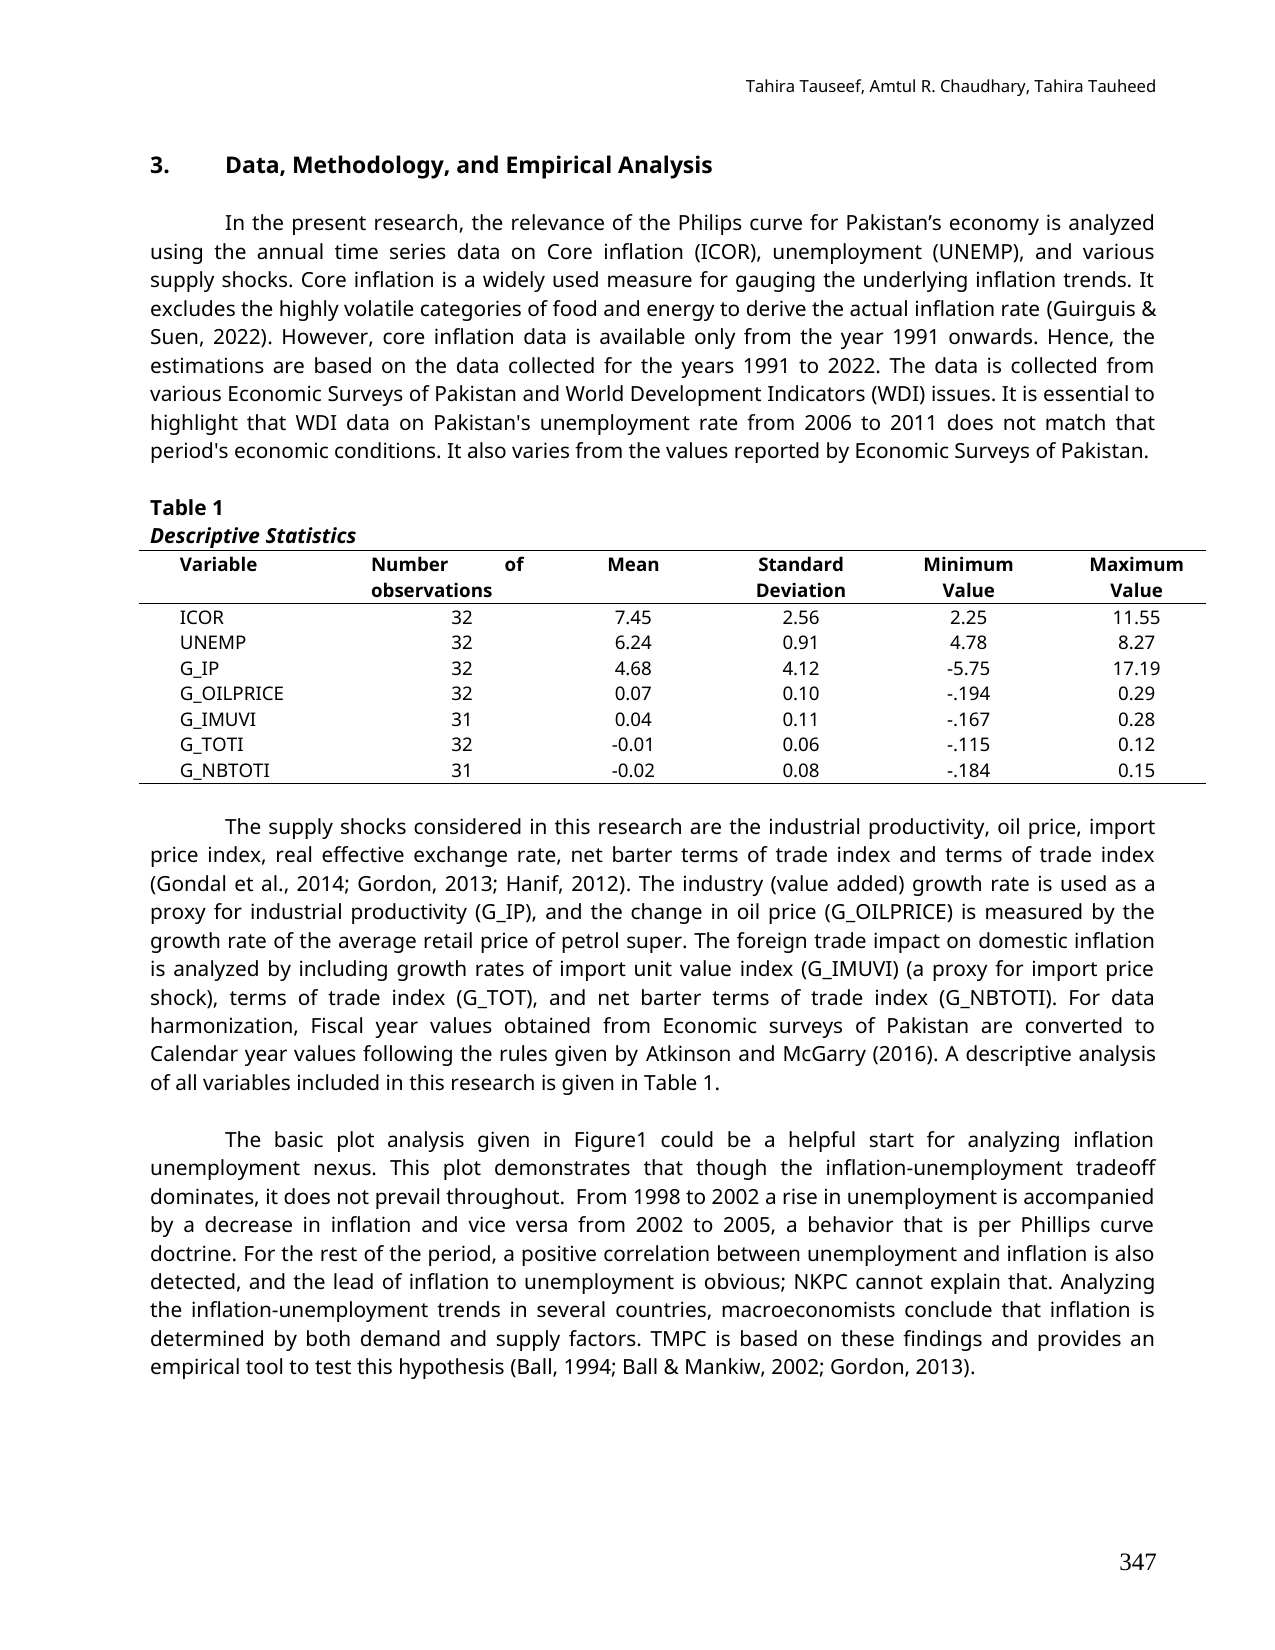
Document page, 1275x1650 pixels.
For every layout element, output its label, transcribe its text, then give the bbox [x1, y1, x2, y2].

table_cell 7.45 [535, 604, 702, 629]
table_cell 32 [360, 681, 534, 706]
table_cell 0.29 [1038, 681, 1206, 706]
table_cell 31 [360, 706, 534, 732]
table_header Maximum Value [1038, 551, 1206, 602]
table_cell 0.10 [702, 681, 870, 706]
table_cell 32 [360, 655, 534, 681]
table_header Number of observations [360, 551, 534, 602]
table_cell 2.56 [702, 604, 870, 629]
table_cell G_OILPRICE [139, 681, 359, 706]
table_cell 32 [360, 630, 534, 655]
table_cell 0.15 [1038, 757, 1206, 783]
table_cell 32 [360, 732, 534, 757]
table_cell G_IP [139, 655, 359, 681]
table_cell 0.11 [702, 706, 870, 732]
subtitle Data, Methodology, and Empirical Analysis [150, 149, 1156, 180]
text In the present research, the relevance of the Philips curve for Pakistan’s economy is analyzed using the annual time series data on Core inflation (ICOR), unemployment (UNEMP), and various supply shocks. Core inflation is a widely used measure for gauging the underlying inflation trends. It excludes the highly volatile categories of food and energy to derive the actual inflation rate (Guirguis & Suen, 2022). However, core inflation data is available only from the year 1991 onwards. Hence, the estimations are based on the data collected for the years 1991 to 2022. The data is collected from various Economic Surveys of Pakistan and World Development Indicators (WDI) issues. It is essential to highlight that WDI data on Pakistan's unemployment rate from 2006 to 2011 does not match that period's economic conditions. It also varies from the values reported by Economic Surveys of Pakistan. [150, 208, 1156, 464]
table_cell 0.08 [702, 757, 870, 783]
table_header Standard Deviation [702, 551, 870, 602]
table_cell G_TOTI [139, 732, 359, 757]
table_cell UNEMP [139, 630, 359, 655]
table_cell -.194 [870, 681, 1037, 706]
table_cell 4.78 [870, 630, 1037, 655]
text Table 1 [150, 493, 1156, 521]
table_cell -0.01 [535, 732, 702, 757]
table_cell 4.12 [702, 655, 870, 681]
text The supply shocks considered in this research are the industrial productivity, oil price, import price index, real effective exchange rate, net barter terms of trade index and terms of trade index (Gondal et al., 2014; Gordon, 2013; Hanif, 2012). The industry (value added) growth rate is used as a proxy for industrial productivity (G_IP), and the change in oil price (G_OILPRICE) is measured by the growth rate of the average retail price of petrol super. The foreign trade impact on domestic inflation is analyzed by including growth rates of import unit value index (G_IMUVI) (a proxy for import price shock), terms of trade index (G_TOT), and net barter terms of trade index (G_NBTOTI). For data harmonization, Fiscal year values obtained from Economic surveys of Pakistan are converted to Calendar year values following the rules given by Atkinson and McGarry (2016). A descriptive analysis of all variables included in this research is given in Table 1. [150, 812, 1156, 1096]
table_header Mean [535, 551, 702, 602]
table_cell 2.25 [870, 604, 1037, 629]
table_cell 8.27 [1038, 630, 1206, 655]
table_cell 0.06 [702, 732, 870, 757]
table_cell 11.55 [1038, 604, 1206, 629]
table_cell -.184 [870, 757, 1037, 783]
text Descriptive Statistics [150, 521, 1156, 550]
table_cell 0.07 [535, 681, 702, 706]
table_cell 0.91 [702, 630, 870, 655]
table_cell 4.68 [535, 655, 702, 681]
table_cell ICOR [139, 604, 359, 629]
table_cell 0.12 [1038, 732, 1206, 757]
text The basic plot analysis given in Figure1 could be a helpful start for analyzing inflation unemployment nexus. This plot demonstrates that though the inflation-unemployment tradeoff dominates, it does not prevail throughout. From 1998 to 2002 a rise in unemployment is accompanied by a decrease in inflation and vice versa from 2002 to 2005, a behavior that is per Phillips curve doctrine. For the rest of the period, a positive correlation between unemployment and inflation is also detected, and the lead of inflation to unemployment is obvious; NKPC cannot explain that. Analyzing the inflation-unemployment trends in several countries, macroeconomists conclude that inflation is determined by both demand and supply factors. TMPC is based on these findings and provides an empirical tool to test this hypothesis (Ball, 1994; Ball & Mankiw, 2002; Gordon, 2013). [150, 1125, 1156, 1381]
table_cell 0.04 [535, 706, 702, 732]
table_cell -5.75 [870, 655, 1037, 681]
table_cell -.167 [870, 706, 1037, 732]
table_cell 17.19 [1038, 655, 1206, 681]
table_cell G_IMUVI [139, 706, 359, 732]
table_cell 31 [360, 757, 534, 783]
table_header Minimum Value [870, 551, 1037, 602]
table_cell G_NBTOTI [139, 757, 359, 783]
table_cell 32 [360, 604, 534, 629]
table_header Variable [139, 551, 359, 602]
table_cell -.115 [870, 732, 1037, 757]
table_cell 0.28 [1038, 706, 1206, 732]
table_cell 6.24 [535, 630, 702, 655]
table_cell -0.02 [535, 757, 702, 783]
